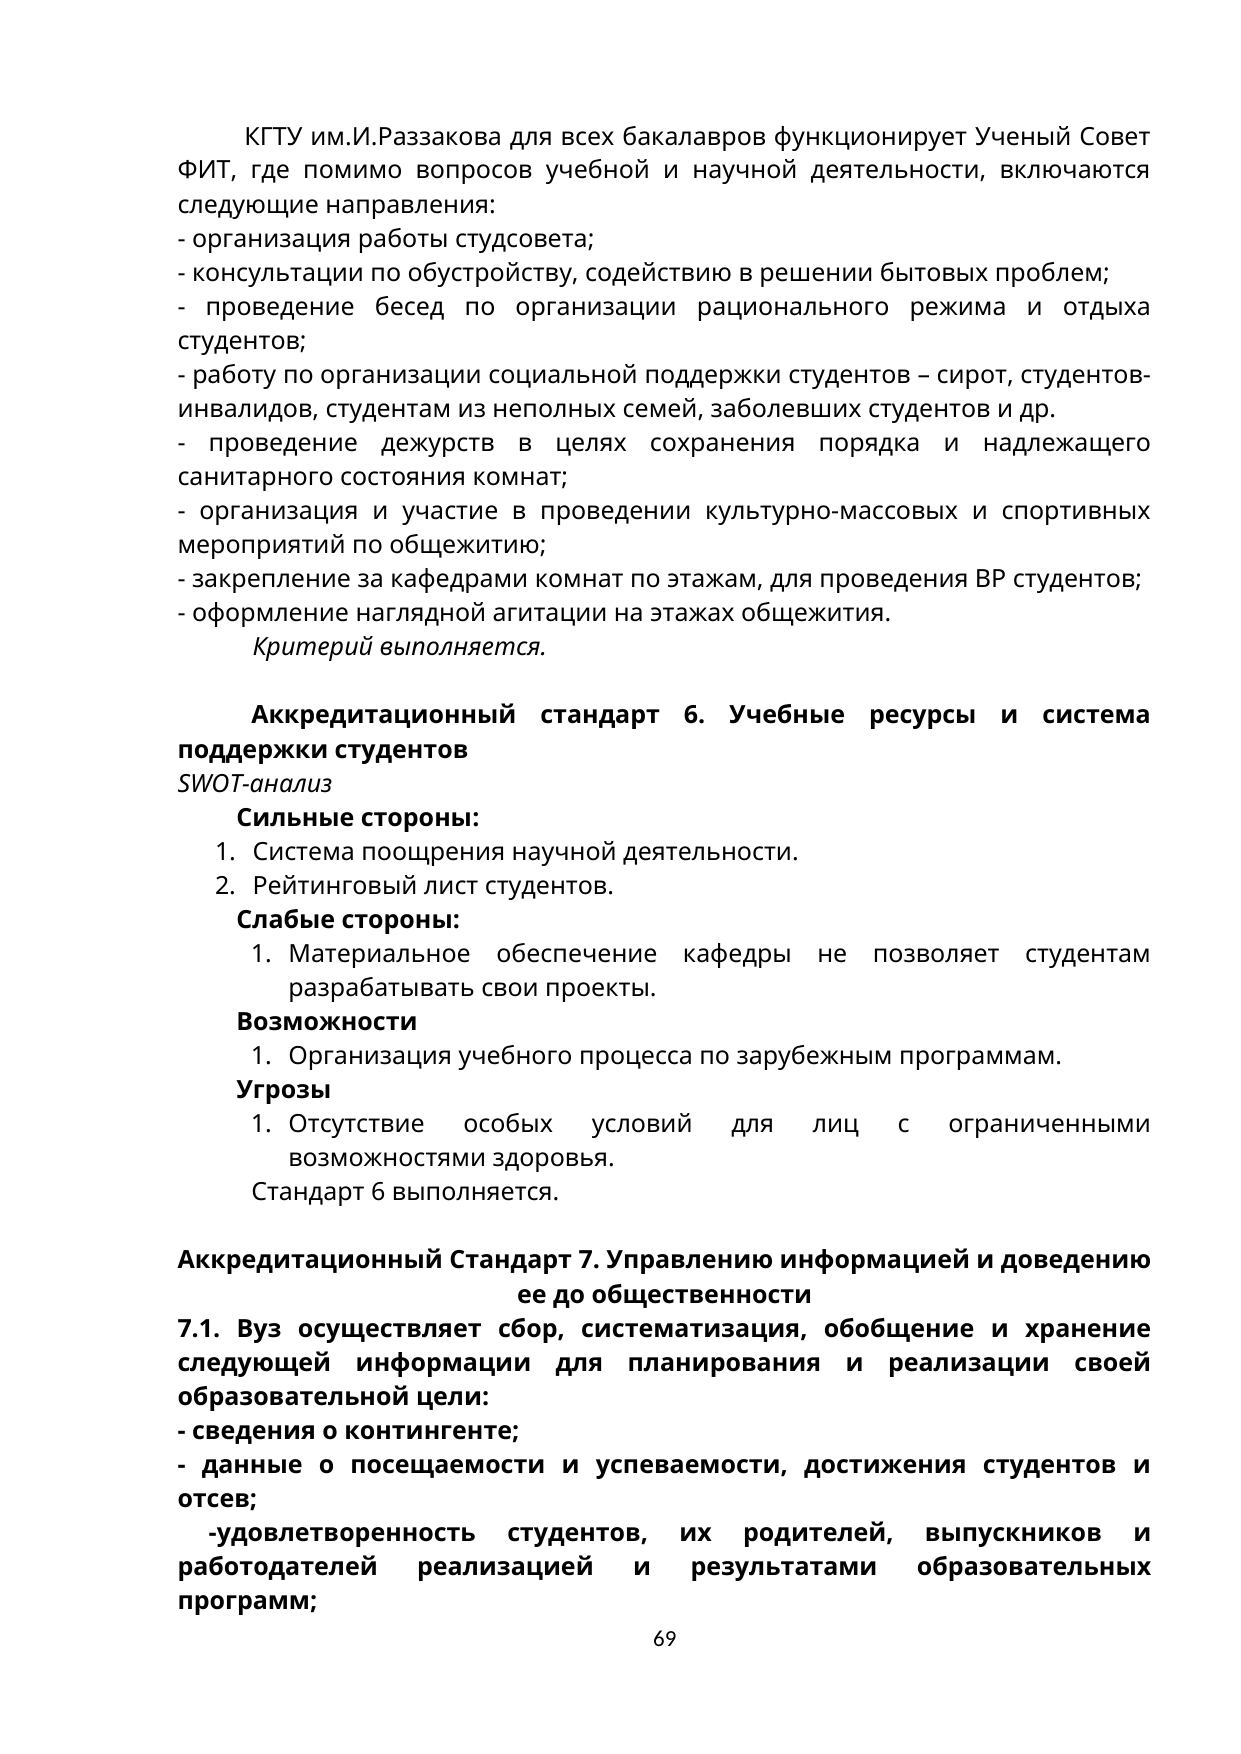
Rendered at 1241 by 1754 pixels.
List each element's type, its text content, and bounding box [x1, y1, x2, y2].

text - организация работы студсовета; [177, 220, 1152, 254]
text Угрозы [177, 1072, 1152, 1106]
text - проведение дежурств в целях сохранения порядка и надлежащего санитарного состояния комнат; [177, 425, 1152, 493]
text - проведение бесед по организации рационального режима и отдыха студентов; [177, 288, 1152, 357]
text - закрепление за кафедрами комнат по этажам, для проведения ВР студентов; [177, 561, 1152, 595]
text - оформление наглядной агитации на этажах общежития. [177, 595, 1152, 629]
text КГТУ им.И.Раззакова для всех бакалавров функционирует Ученый Совет ФИТ, где помимо вопросов учебной и научной деятельности, включаются следующие направления: [177, 118, 1152, 220]
text - организация и участие в проведении культурно-массовых и спортивных мероприятий по общежитию; [177, 493, 1152, 561]
text Возможности [177, 1004, 1152, 1038]
list Материальное обеспечение кафедры не позволяет студентам разрабатывать свои проекты. [251, 936, 1152, 1004]
list Рейтинговый лист студентов. [215, 867, 1152, 902]
text - консультации по обустройству, содействию в решении бытовых проблем; [177, 254, 1152, 288]
text - данные о посещаемости и успеваемости, достижения студентов и отсев; [177, 1447, 1152, 1515]
text SWOT-анализ [177, 765, 1152, 799]
text - сведения о контингенте; [177, 1412, 1152, 1447]
text 7.1. Вуз осуществляет сбор, систематизация, обобщение и хранение следующей информации для планирования и реализации своей образовательной цели: [177, 1310, 1152, 1412]
text Критерий выполняется. [252, 629, 1152, 663]
text Аккредитационный стандарт 6. Учебные ресурсы и система поддержки студентов [177, 697, 1152, 765]
list Отсутствие особых условий для лиц с ограниченными возможностями здоровья. [251, 1106, 1152, 1174]
text Сильные стороны: [177, 799, 1152, 833]
text Стандарт 6 выполняется. [177, 1174, 1152, 1208]
list Система поощрения научной деятельности. [215, 833, 1152, 867]
text Аккредитационный Стандарт 7. Управлению информацией и доведению ее до общественности [177, 1242, 1152, 1310]
text -удовлетворенность студентов, их родителей, выпускников и работодателей реализацией и результатами образовательных программ; [177, 1515, 1152, 1617]
text - работу по организации социальной поддержки студентов – сирот, студентов-инвалидов, студентам из неполных семей, заболевших студентов и др. [177, 357, 1152, 425]
text Слабые стороны: [177, 902, 1152, 936]
list Организация учебного процесса по зарубежным программам. [251, 1038, 1152, 1072]
